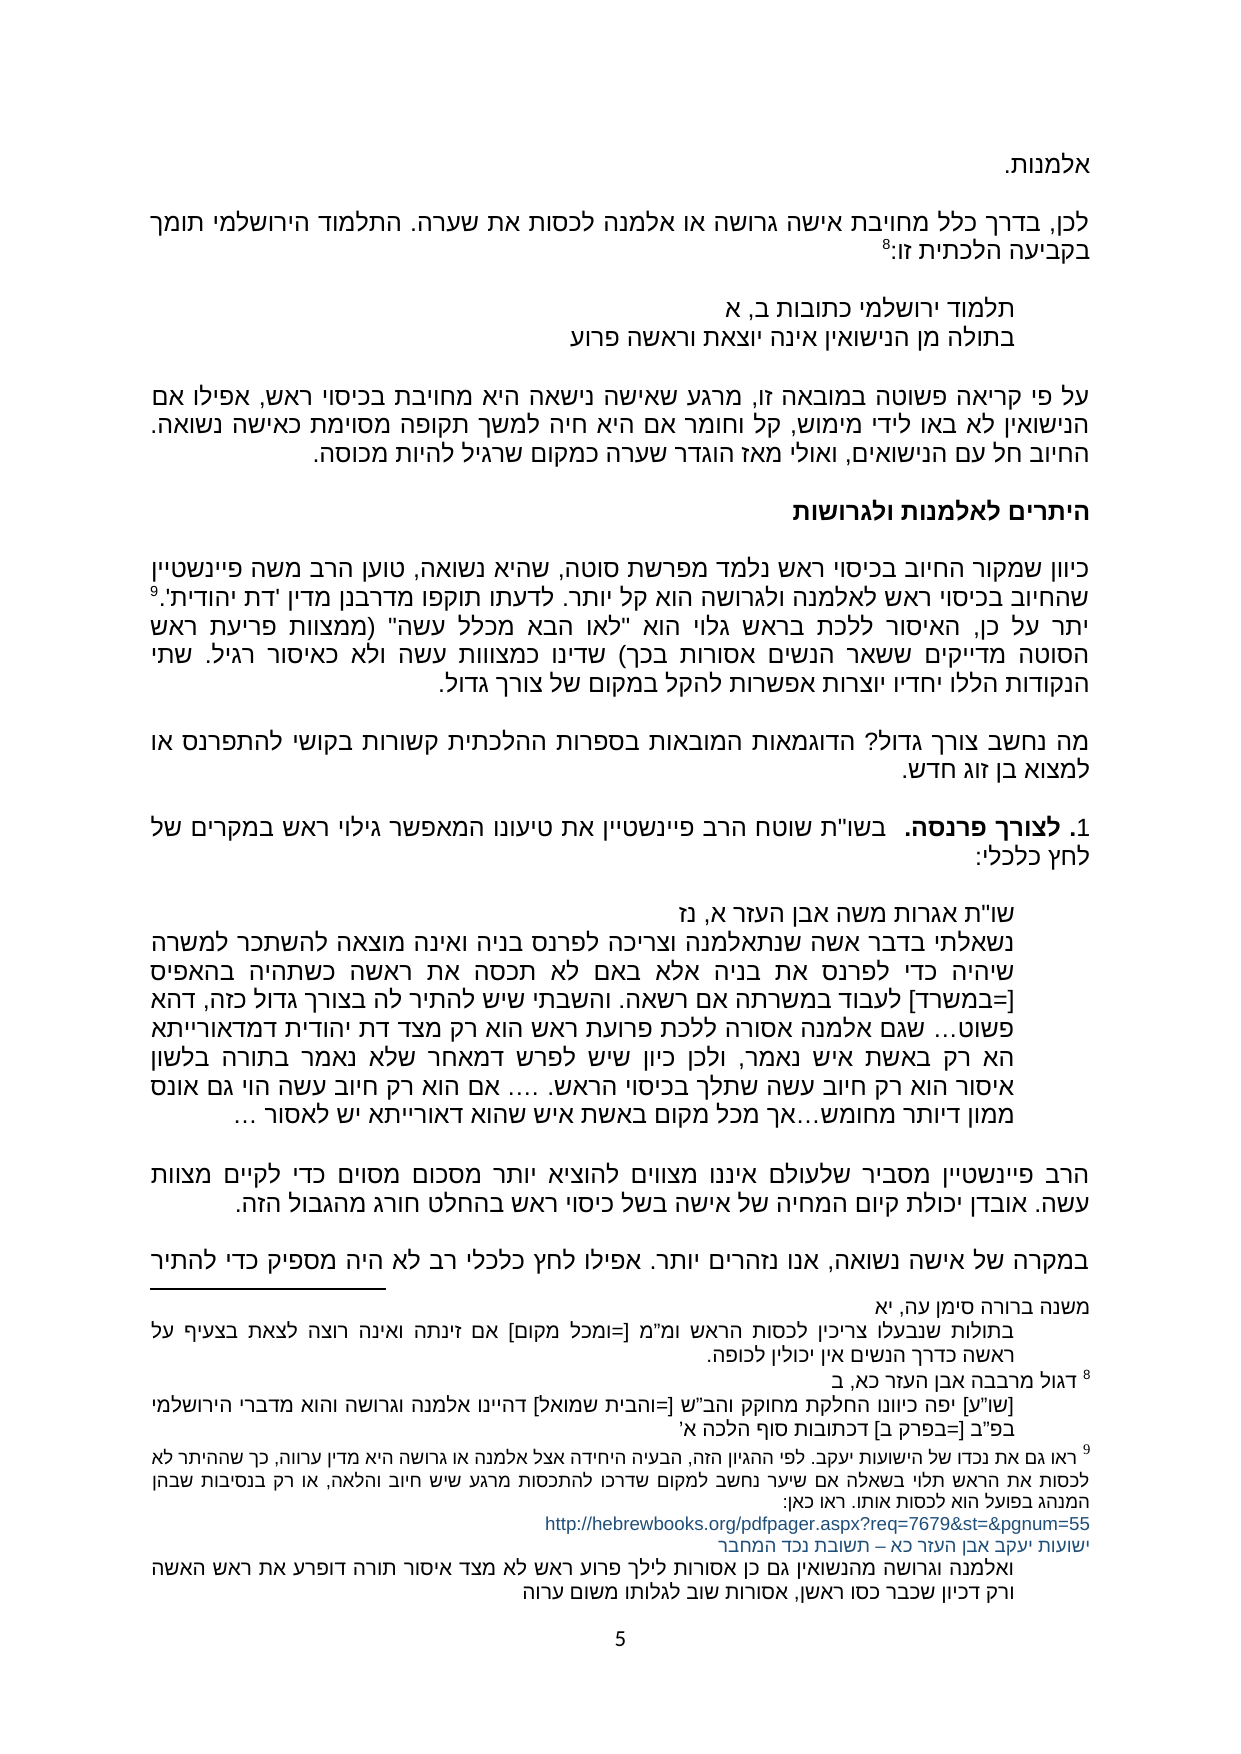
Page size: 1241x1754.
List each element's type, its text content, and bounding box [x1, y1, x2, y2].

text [150, 1246, 1090, 1275]
text הרב פיינשטיין מסביר שלעולם איננו מצווים להוציא יותר מסכום מסוים כדי לקיים מצוות עשה. אובדן יכולת קיום המחיה של אישה בשל כיסוי ראש בהחלט חורג מהגבול הזה. [150, 1160, 1090, 1217]
text כיוון שמקור החיוב בכיסוי ראש נלמד מפרשת סוטה, שהיא נשואה, טוען הרב משה פיינשטיין שהחיוב בכיסוי ראש לאלמנה ולגרושה הוא קל יותר. לדעתו תוקפו מדרבנן מדין 'דת יהודית'. יתר על כן, האיסור ללכת בראש גלוי הוא "לאו הבא מכלל עשה" (ממצוות פריעת ראש הסוטה מדייקים ששאר הנשים אסורות בכך) שדינו כמצווות עשה ולא כאיסור רגיל. שתי הנקודות הללו יחדיו יוצרות אפשרות להקל במקום של צורך גדול. [150, 554, 1090, 698]
text בתולה מן הנישואין אינה יוצאת וראשה פרוע [150, 322, 1015, 351]
text שו"ת אגרות משה אבן העזר א, נז [150, 899, 1015, 928]
text על פי קריאה פשוטה במובאה זו, מרגע שאישה נישאה היא מחויבת בכיסוי ראש, אפילו אם הנישואין לא באו לידי מימוש, קל וחומר אם היא חיה למשך תקופה מסוימת כאישה נשואה. החיוב חל עם הנישואים, ואולי מאז הוגדר שערה כמקום שרגיל להיות מכוסה. [150, 382, 1090, 468]
text 1. לצורך פרנסה. בשו"ת שוטח הרב פיינשטיין את טיעונו המאפשר גילוי ראש במקרים של לחץ כלכלי: [150, 813, 1090, 871]
text תלמוד ירושלמי כתובות ב, א [150, 294, 1015, 322]
text לכן, בדרך כלל מחויבת אישה גרושה או אלמנה לכסות את שערה. התלמוד הירושלמי תומך בקביעה הלכתית זו: [150, 207, 1090, 265]
text מה נחשב צורך גדול? הדוגמאות המובאות בספרות ההלכתית קשורות בקושי להתפרנס או למצוא בן זוג חדש. [150, 727, 1090, 784]
text היתרים לאלמנות ולגרושות [150, 497, 1090, 526]
text כפי שראינו לעיל, השולחן ערוך קובע שגם נשואה וגם פנויה מחויבות לכסות את ראשן. הבית־שמואל צמצם את הגדרת 'פנויה' וביאר שאינה כוללת בתולות, אך כוללת גרושות או אלמנות. [150, 150, 1090, 179]
text נשאלתי בדבר אשה שנתאלמנה וצריכה לפרנס בניה ואינה מוצאה להשתכר למשרה שיהיה כדי לפרנס את בניה אלא באם לא תכסה את ראשה כשתהיה בהאפיס [=במשרד] לעבוד במשרתה אם רשאה. והשבתי שיש להתיר לה בצורך גדול כזה, דהא פשוט… שגם אלמנה אסורה ללכת פרועת ראש הוא רק מצד דת יהודית דמדאורייתא הא רק באשת איש נאמר, ולכן כיון שיש לפרש דמאחר שלא נאמר בתורה בלשון איסור הוא רק חיוב עשה שתלך בכיסוי הראש. …. אם הוא רק חיוב עשה הוי גם אונס ממון דיותר מחומש…אך מכל מקום באשת איש שהוא דאורייתא יש לאסור … [150, 928, 1015, 1129]
